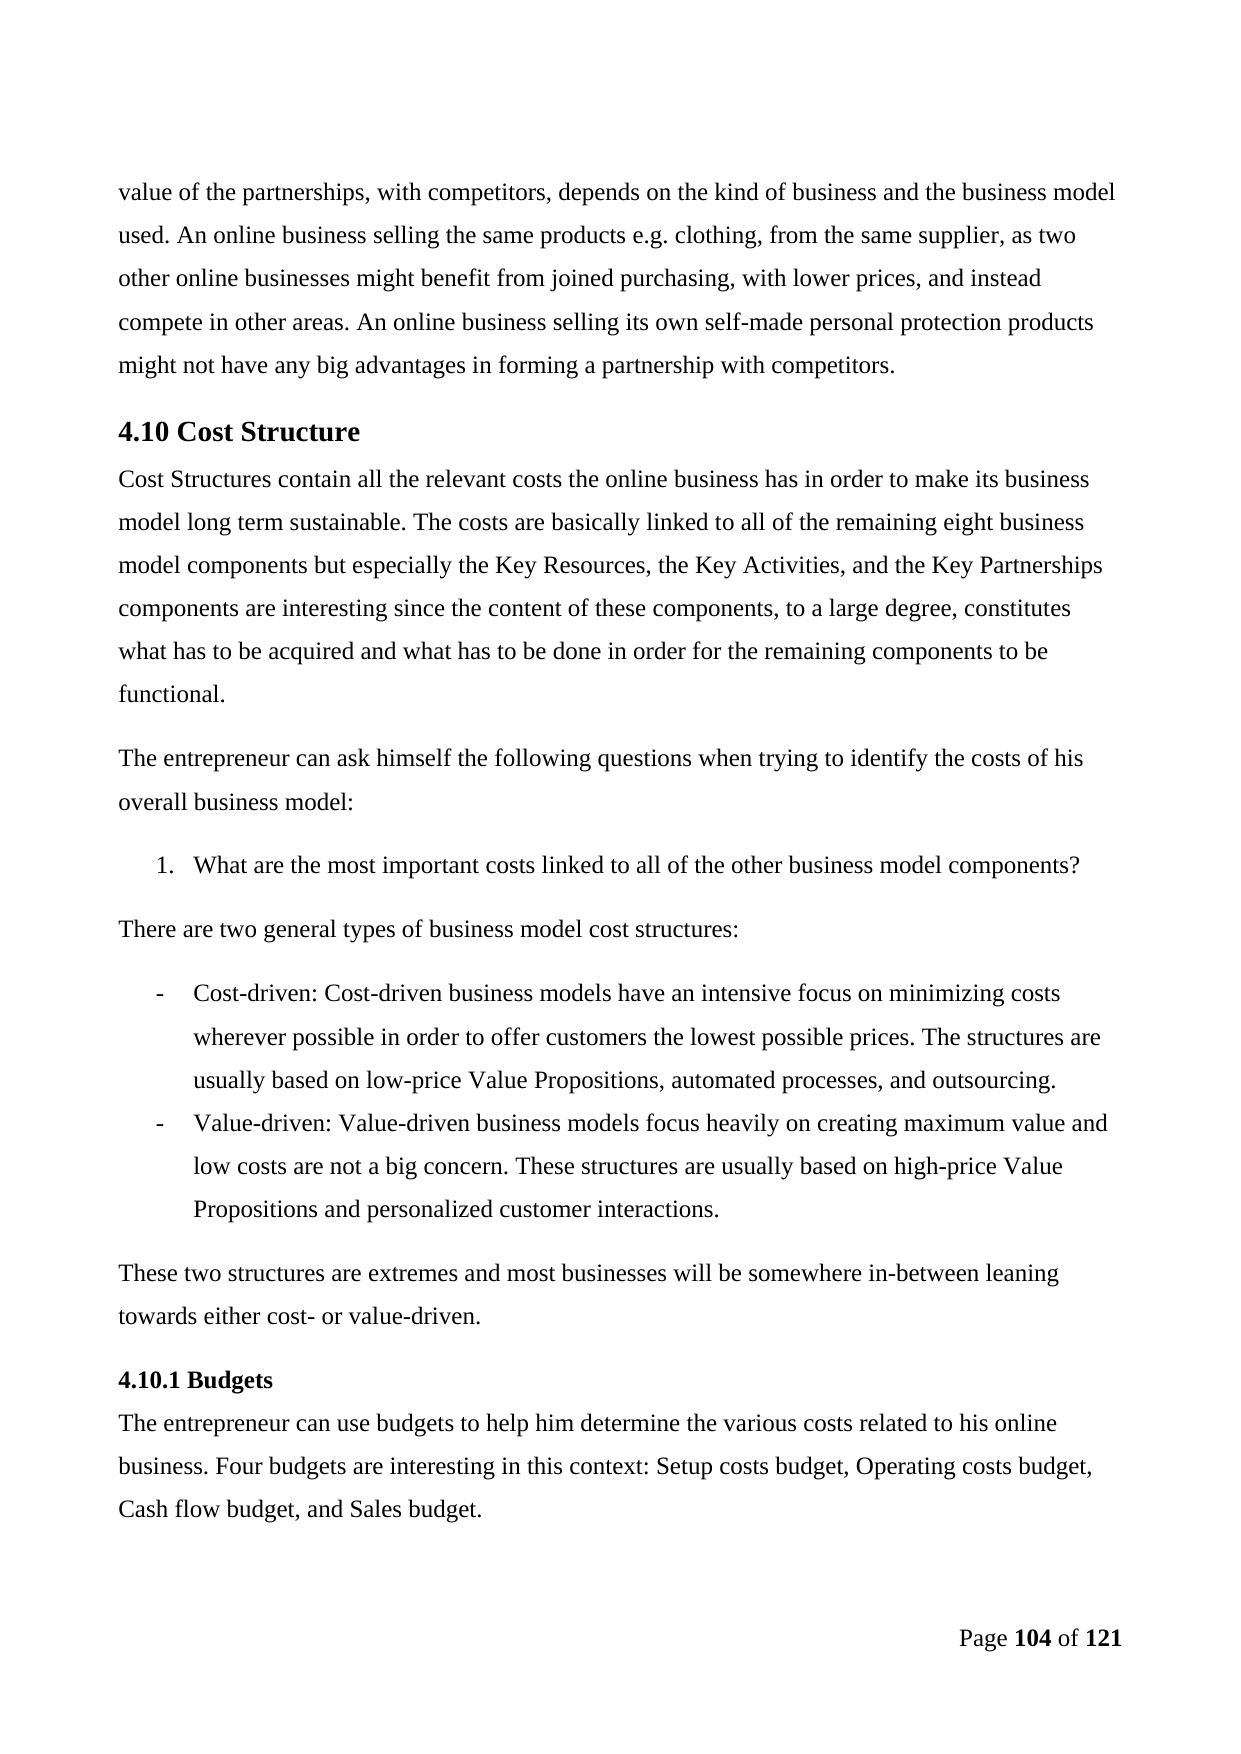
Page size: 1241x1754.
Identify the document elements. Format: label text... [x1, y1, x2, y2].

list Cost-driven: Cost-driven business models have an intensive focus on minimizing costs wherever possible in order to offer customers the lowest possible prices. The structures are usually based on low-price Value Propositions, automated processes, and outsourcing. [156, 978, 1122, 1093]
text There are two general types of business model cost structures: [118, 914, 1122, 943]
text Cost Structures contain all the relevant costs the online business has in order to make its business model long term sustainable. The costs are basically linked to all of the remaining eight business model components but especially the Key Resources, the Key Activities, and the Key Partnerships components are interesting since the content of these components, to a large degree, constitutes what has to be acquired and what has to be done in order for the remaining components to be functional. [118, 464, 1122, 708]
list What are the most important costs linked to all of the other business model components? [156, 851, 1122, 879]
subtitle 4.10 Cost Structure [118, 414, 1122, 447]
subtitle 4.10.1 Budgets [118, 1365, 1122, 1394]
text The entrepreneur can ask himself the following questions when trying to identify the costs of his overall business model: [118, 743, 1122, 815]
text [118, 177, 1122, 378]
list Value-driven: Value-driven business models focus heavily on creating maximum value and low costs are not a big concern. These structures are usually based on high-price Value Propositions and personalized customer interactions. [156, 1108, 1122, 1223]
text These two structures are extremes and most businesses will be somewhere in-between leaning towards either cost- or value-driven. [118, 1258, 1122, 1330]
text The entrepreneur can use budgets to help him determine the various costs related to his online business. Four budgets are interesting in this context: Setup costs budget, Operating costs budget, Cash flow budget, and Sales budget. [118, 1408, 1122, 1523]
